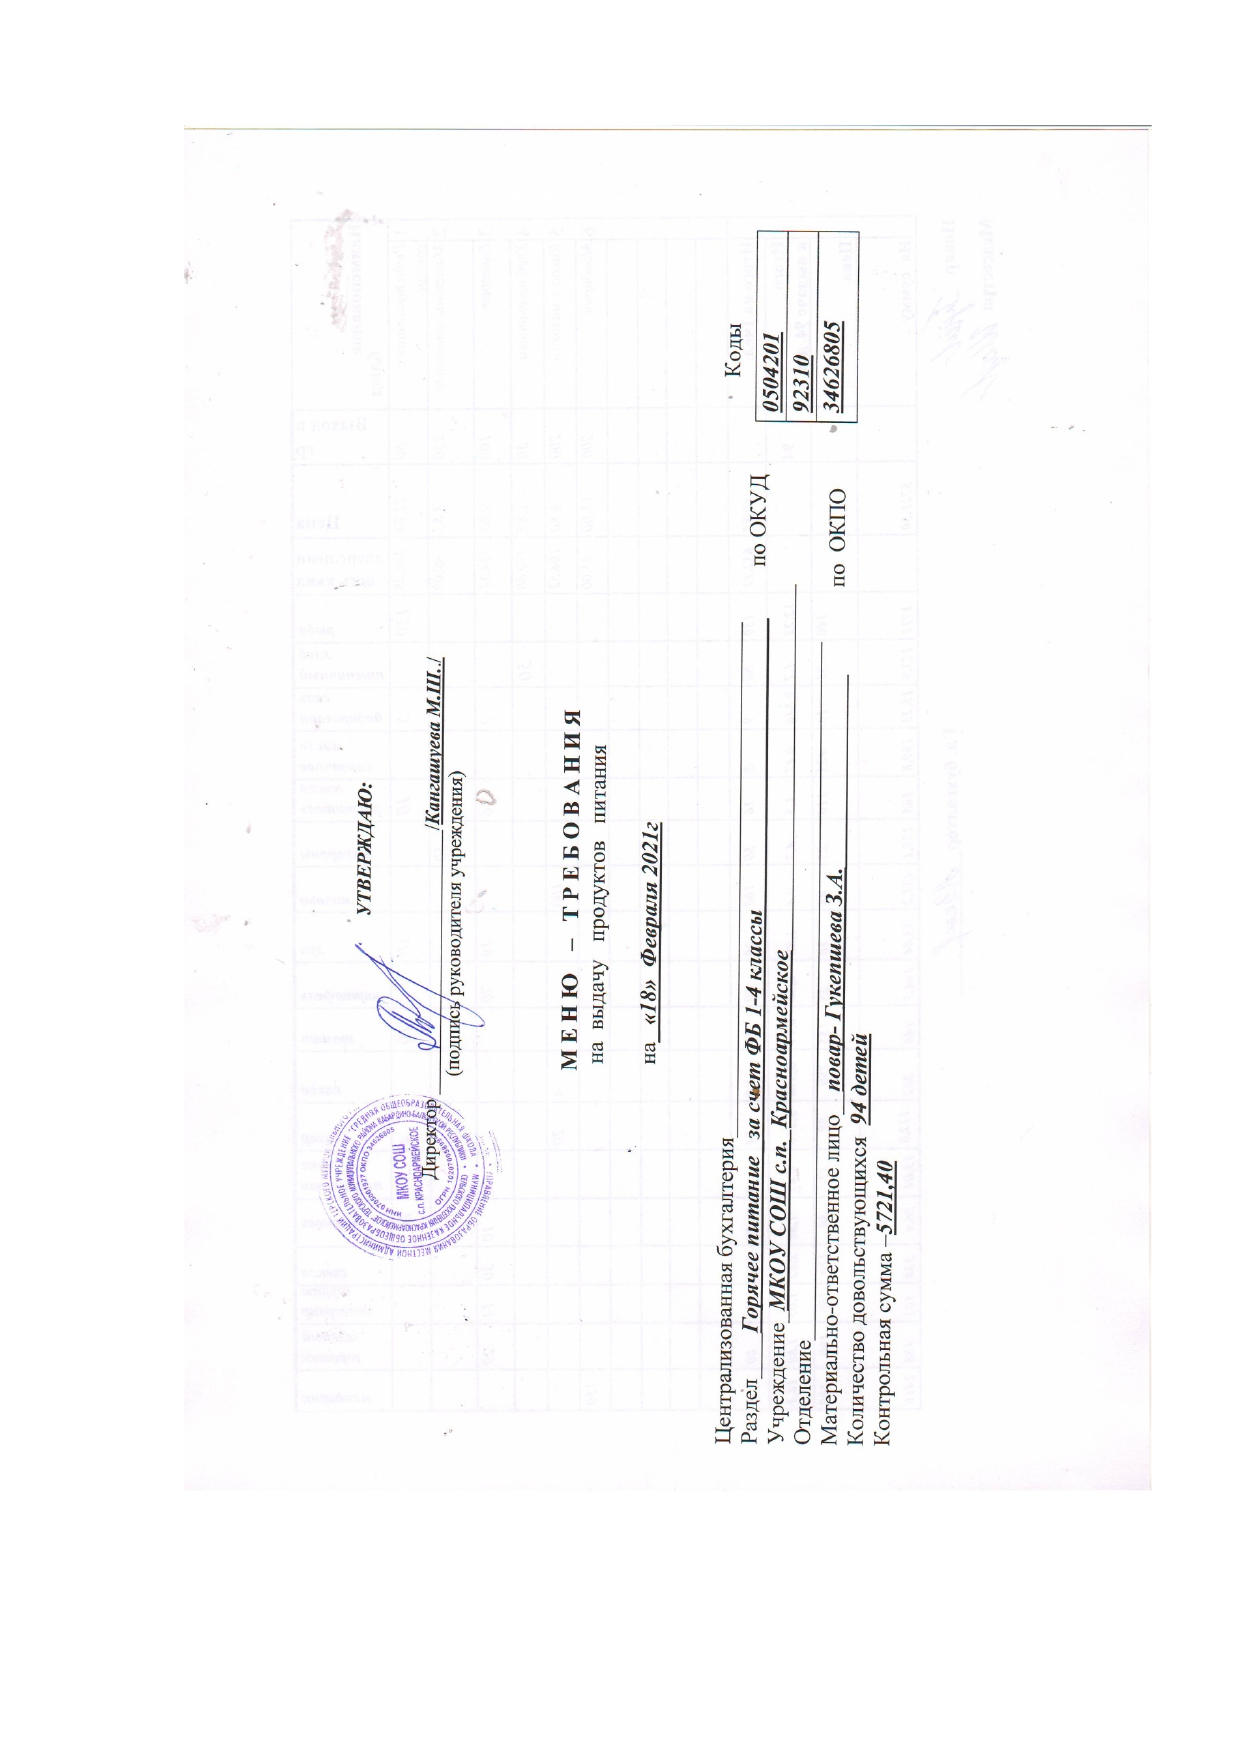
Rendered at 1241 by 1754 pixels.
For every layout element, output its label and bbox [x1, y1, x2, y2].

picture [177, 118, 1152, 1497]
